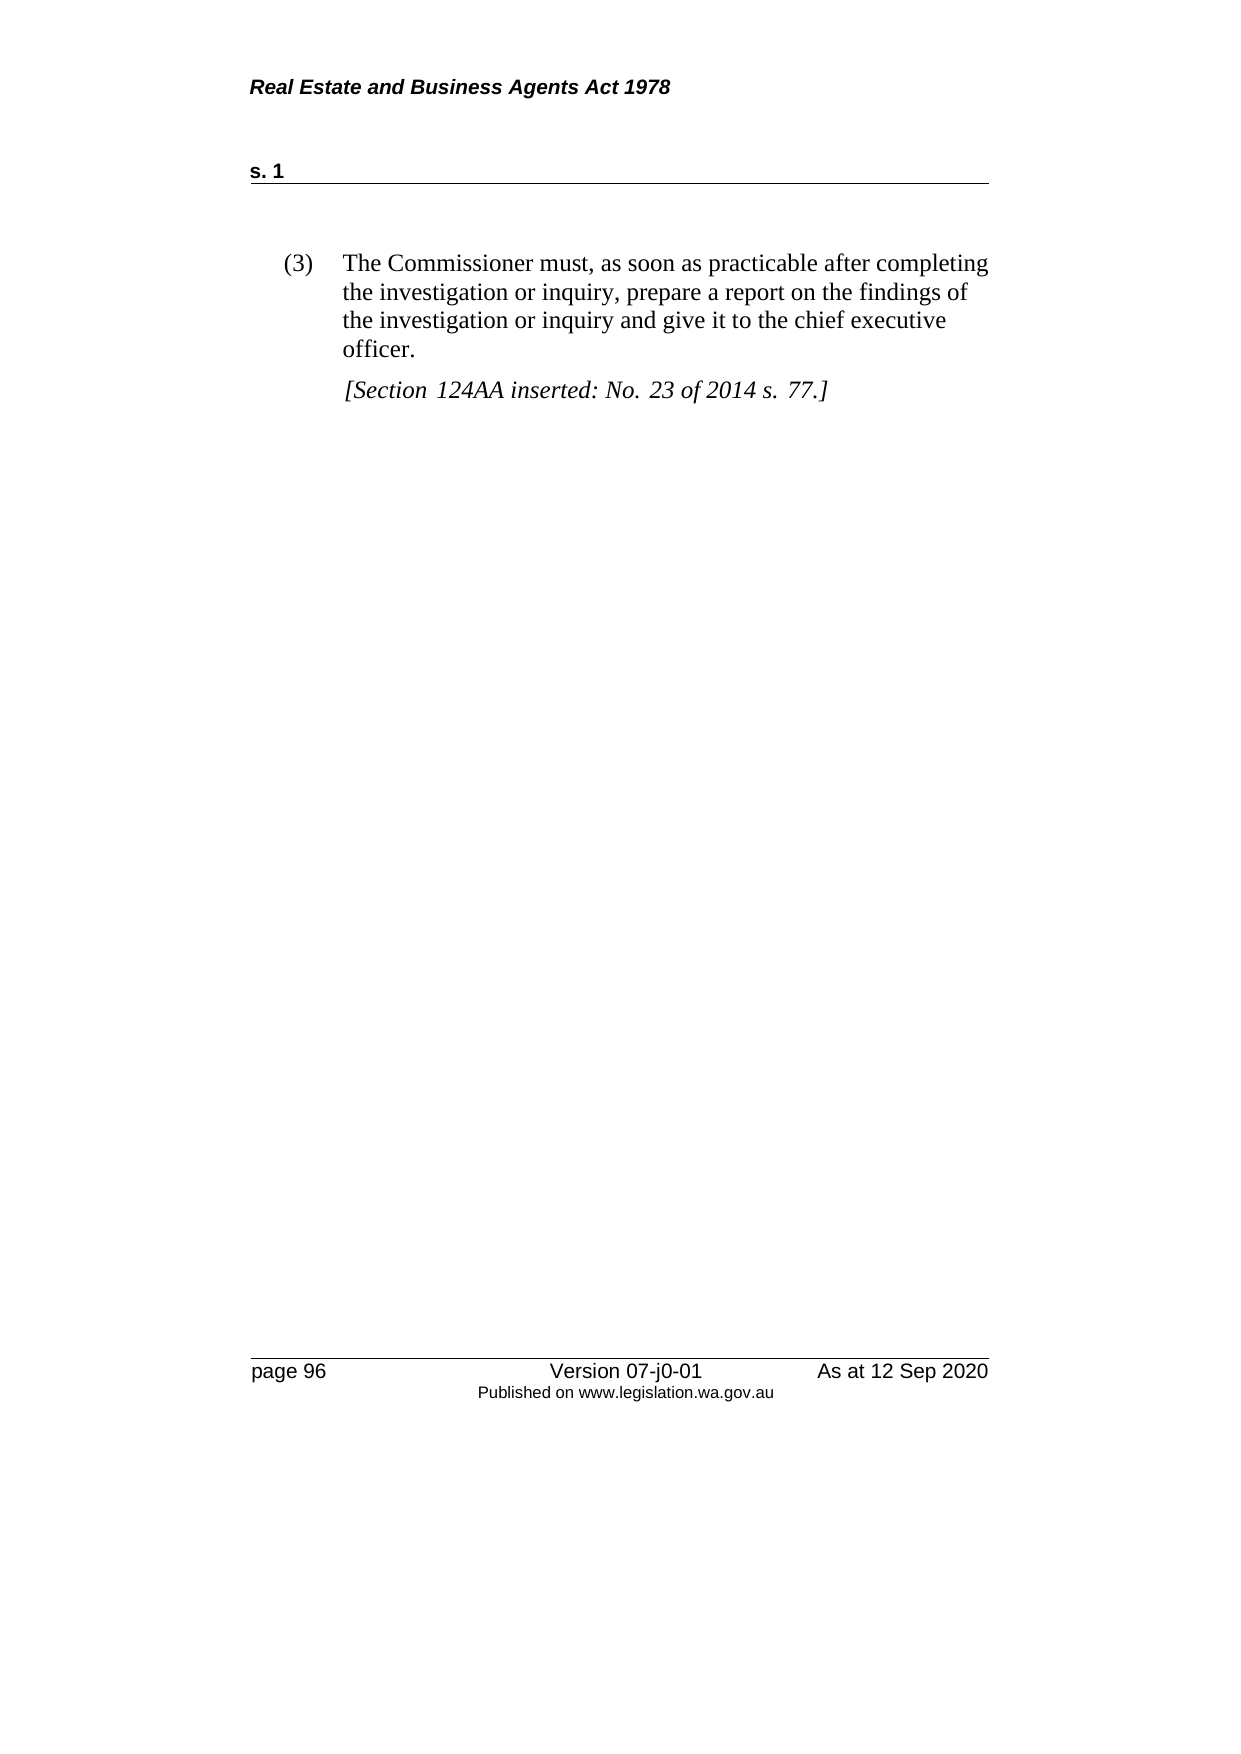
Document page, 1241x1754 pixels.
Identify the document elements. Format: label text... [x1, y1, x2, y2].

text [Section 124AA inserted: No. 23 of 2014 s. 77.] [251, 376, 989, 404]
text (3) The Commissioner must, as soon as practicable after completing the investigation or inquiry, prepare a report on the findings of the investigation or inquiry and give it to the chief executive officer. [251, 248, 989, 363]
